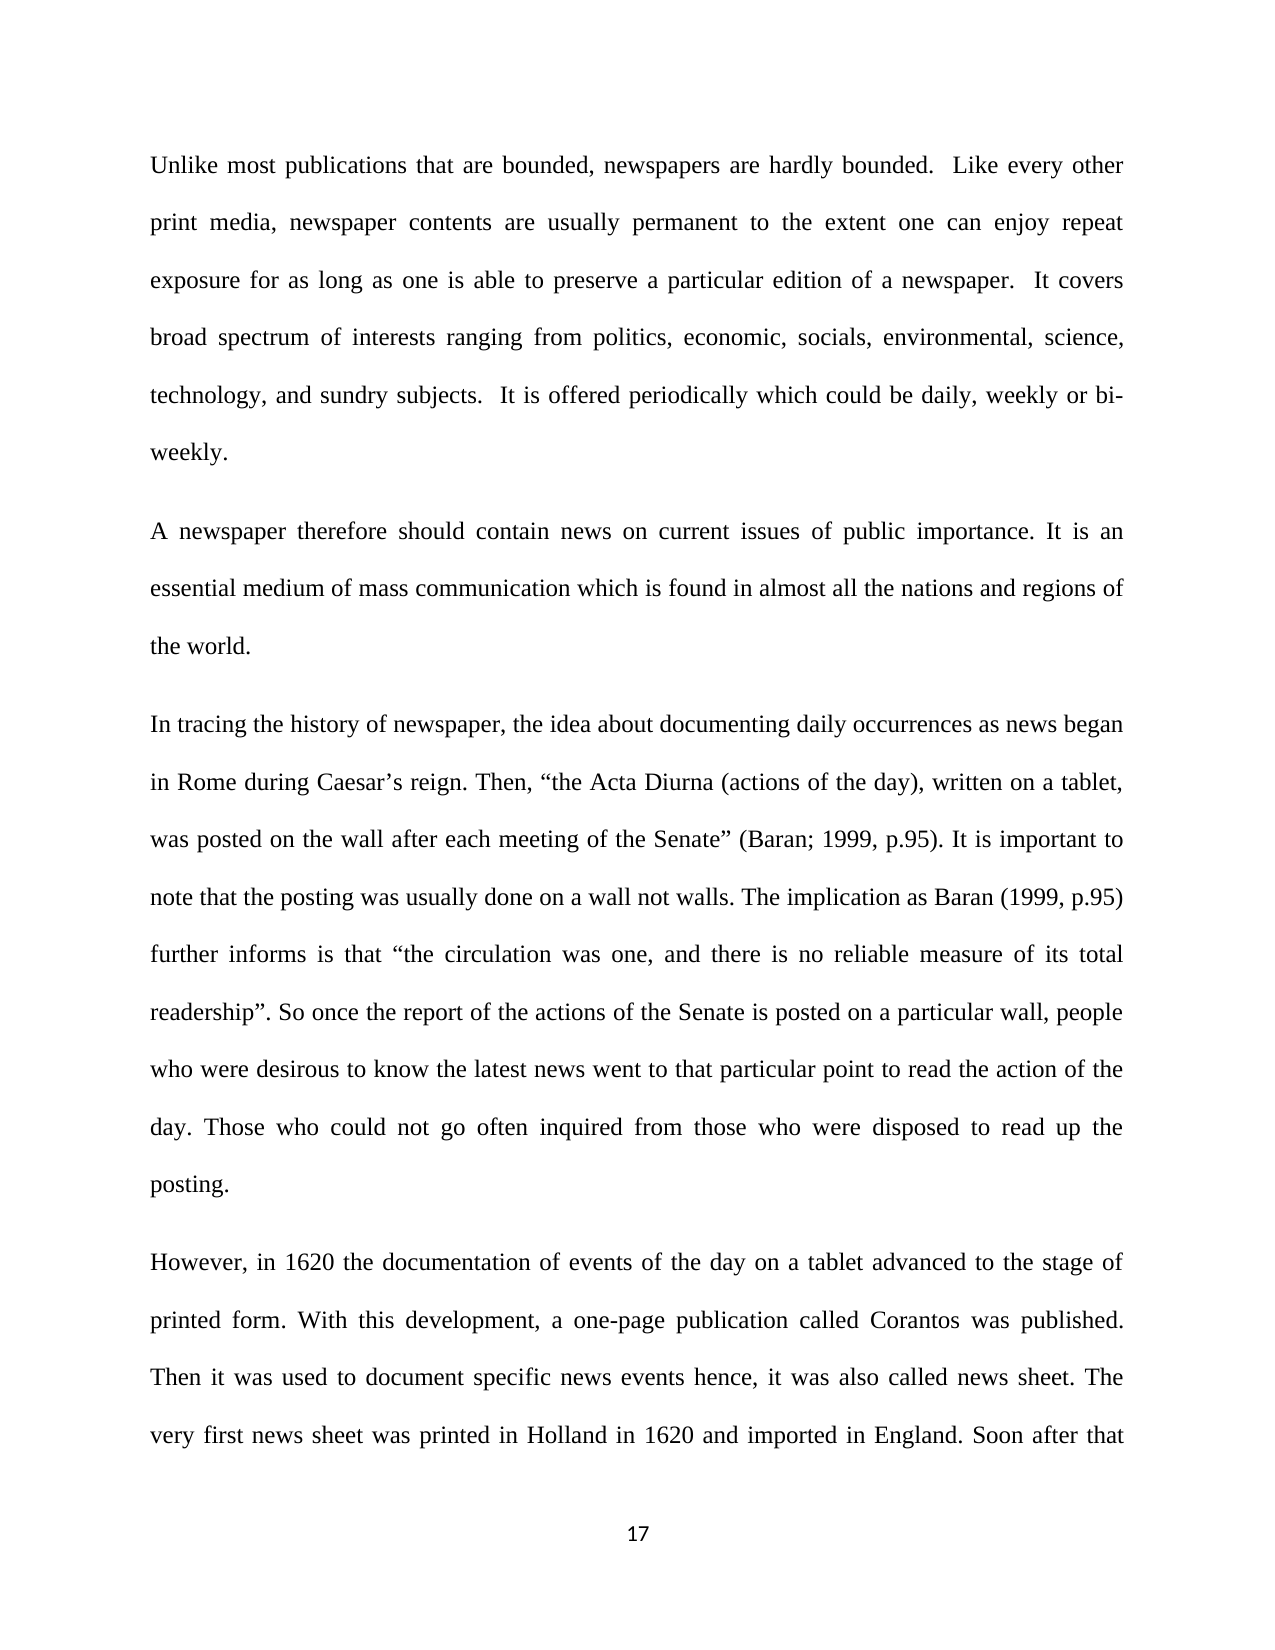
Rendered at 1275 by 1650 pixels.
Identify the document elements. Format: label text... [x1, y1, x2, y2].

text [150, 1247, 1125, 1449]
text A newspaper therefore should contain news on current issues of public importance. It is an essential medium of mass communication which is found in almost all the nations and regions of the world. [150, 516, 1125, 659]
text In tracing the history of newspaper, the idea about documenting daily occurrences as news began in Rome during Caesar’s reign. Then, “the Acta Diurna (actions of the day), written on a tablet, was posted on the wall after each meeting of the Senate” (Baran; 1999, p.95). It is important to note that the posting was usually done on a wall not walls. The implication as Baran (1999, p.95) further informs is that “the circulation was one, and there is no reliable measure of its total readership”. So once the report of the actions of the Senate is posted on a particular wall, people who were desirous to know the latest news went to that particular point to read the action of the day. Those who could not go often inquired from those who were disposed to read up the posting. [150, 709, 1125, 1198]
text Unlike most publications that are bounded, newspapers are hardly bounded. Like every other print media, newspaper contents are usually permanent to the extent one can enjoy repeat exposure for as long as one is able to preserve a particular edition of a newspaper. It covers broad spectrum of interests ranging from politics, economic, socials, environmental, science, technology, and sundry subjects. It is offered periodically which could be daily, weekly or bi-weekly. [150, 150, 1125, 466]
